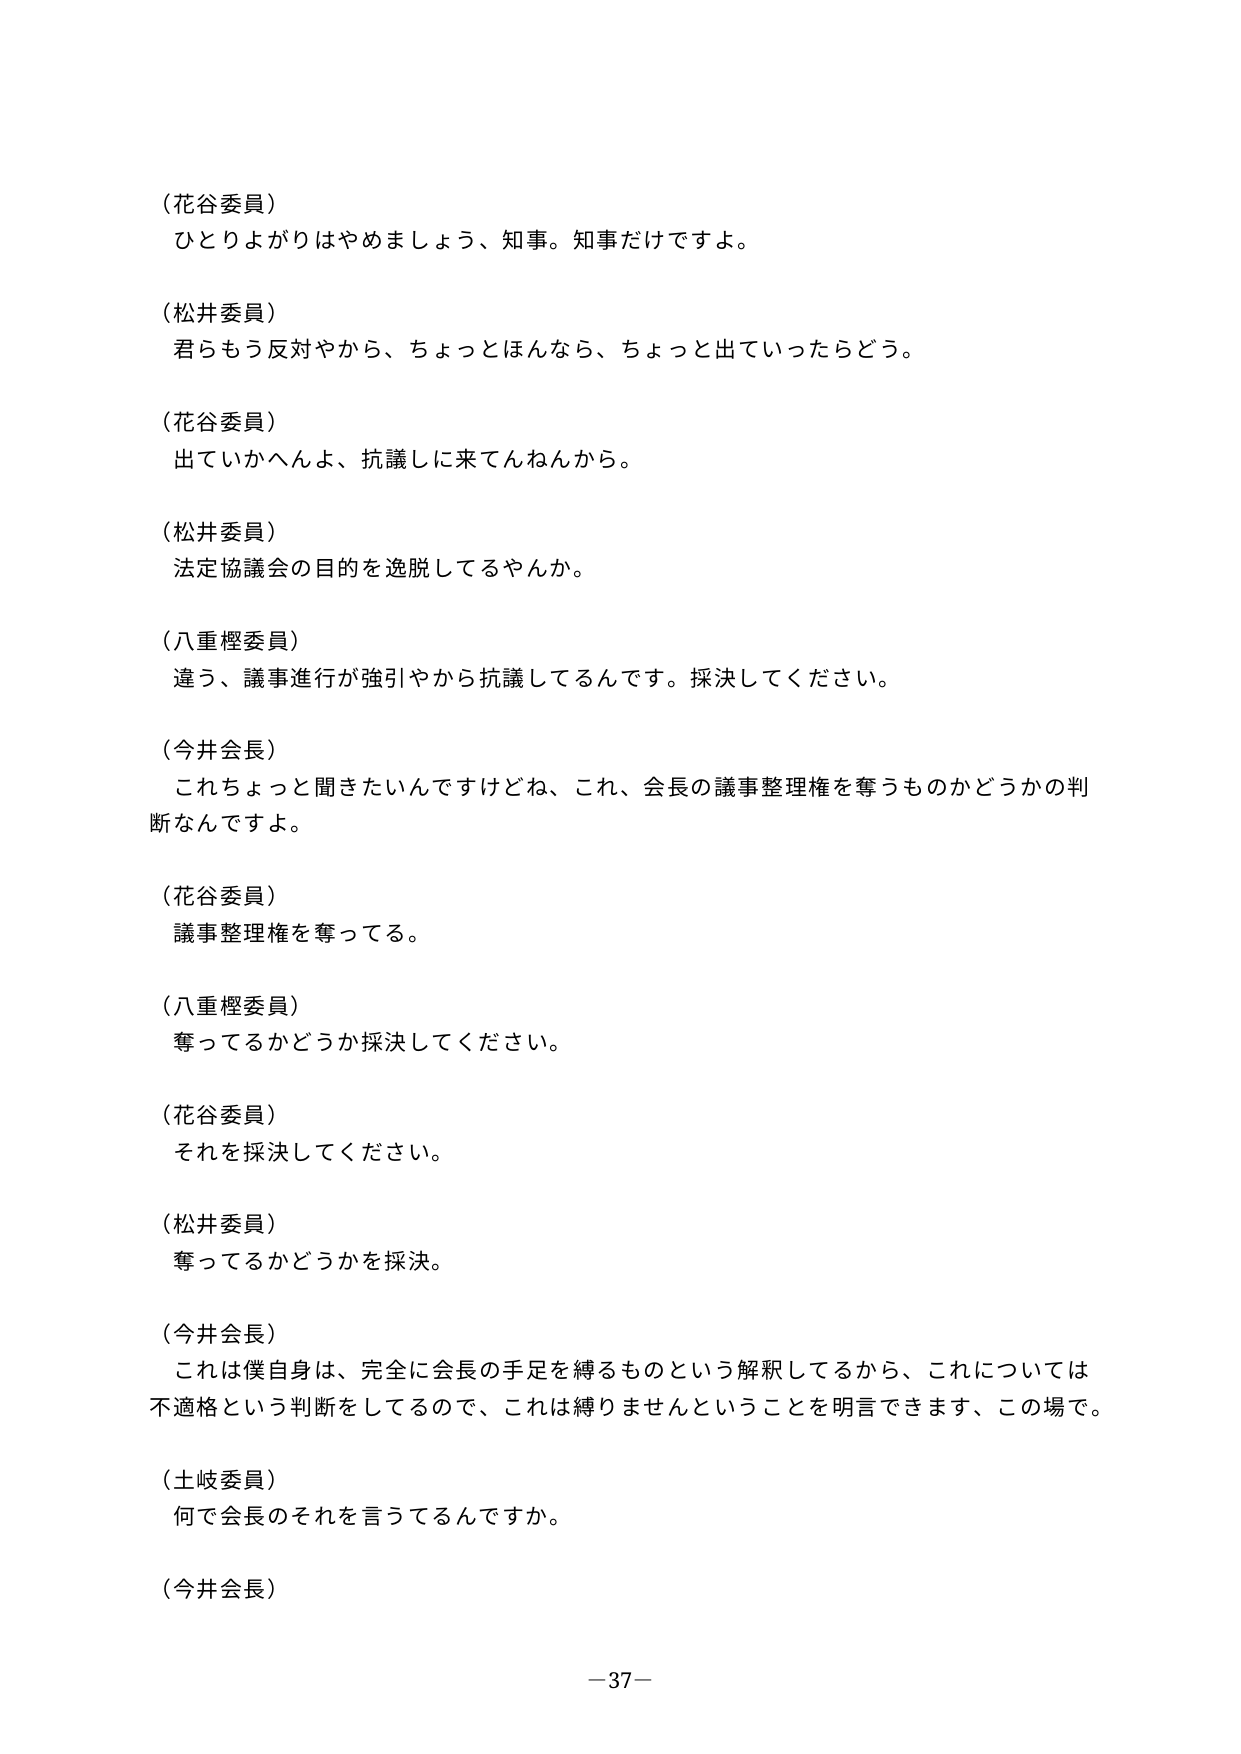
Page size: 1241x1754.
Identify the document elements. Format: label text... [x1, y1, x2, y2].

text （松井委員） [149, 512, 1091, 549]
text （今井会長） [149, 1314, 1091, 1351]
text （松井委員） [149, 294, 1091, 330]
text （八重樫委員） [149, 986, 1091, 1023]
text （今井会長） [149, 731, 1091, 768]
text （今井会長） [149, 1570, 1091, 1606]
text （花谷委員） [149, 403, 1091, 439]
text 出ていかへんよ、抗議しに来てんねんから。 [149, 439, 1091, 476]
text それを採決してください。 [149, 1132, 1091, 1169]
text ひとりよがりはやめましょう、知事。知事だけですよ。 [149, 221, 1091, 257]
text 法定協議会の目的を逸脱してるやんか。 [149, 549, 1091, 585]
text 君らもう反対やから、ちょっとほんなら、ちょっと出ていったらどう。 [149, 330, 1091, 367]
text （松井委員） [149, 1205, 1091, 1242]
text （花谷委員） [149, 877, 1091, 913]
text これちょっと聞きたいんですけどね、これ、会長の議事整理権を奪うものかどうかの判断なんですよ。 [149, 768, 1091, 841]
text これは僕自身は、完全に会長の手足を縛るものという解釈してるから、これについては不適格という判断をしてるので、これは縛りませんということを明言できます、この場で。 [149, 1351, 1091, 1424]
text 奪ってるかどうかを採決。 [149, 1242, 1091, 1278]
text 違う、議事進行が強引やから抗議してるんです。採決してください。 [149, 658, 1091, 695]
text 奪ってるかどうか採決してください。 [149, 1023, 1091, 1059]
text 議事整理権を奪ってる。 [149, 913, 1091, 950]
text （花谷委員） [149, 1096, 1091, 1132]
text （花谷委員） [149, 184, 1091, 221]
text 何で会長のそれを言うてるんですか。 [149, 1497, 1091, 1533]
text （八重樫委員） [149, 622, 1091, 658]
text （土岐委員） [149, 1460, 1091, 1497]
